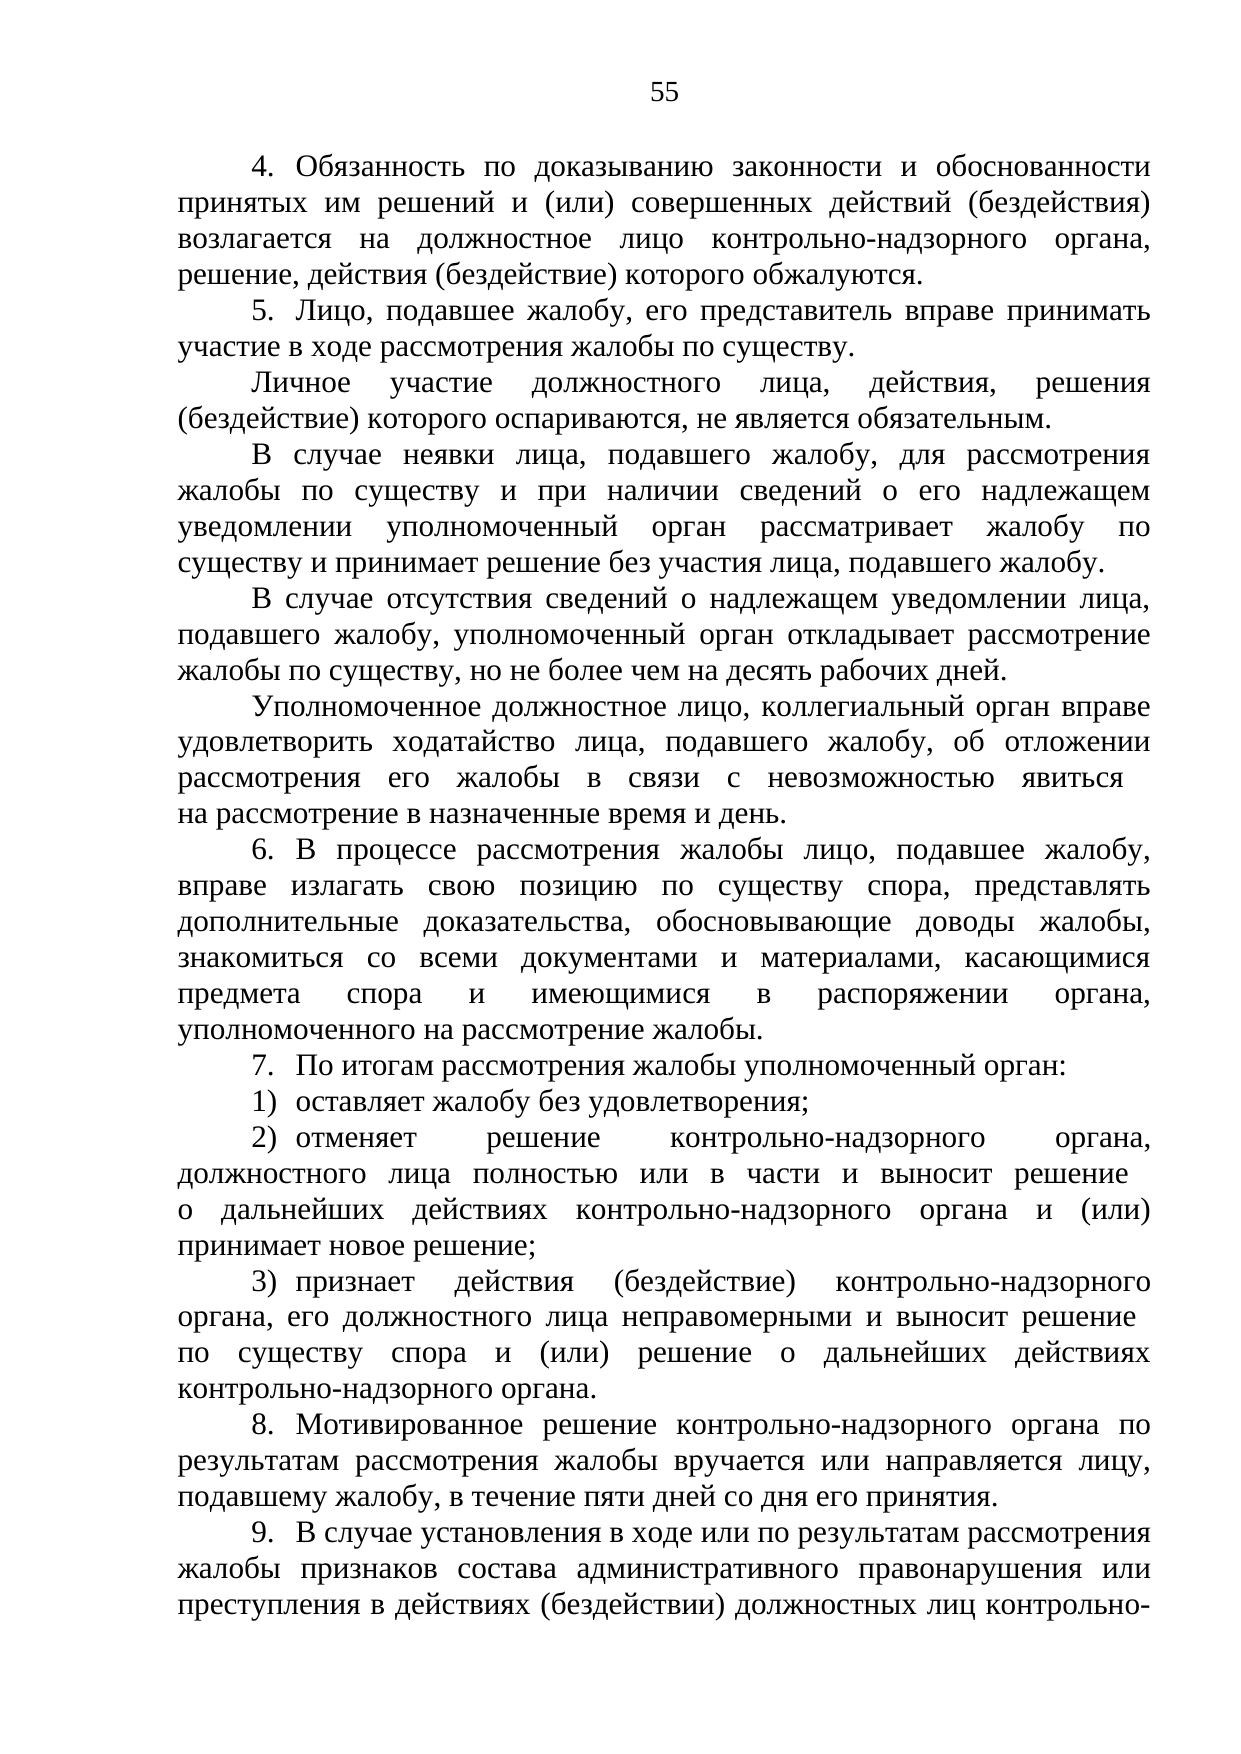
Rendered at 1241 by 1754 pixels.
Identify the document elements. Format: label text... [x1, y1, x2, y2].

text В случае неявки лица, подавшего жалобу, для рассмотрения жалобы по существу и при наличии сведений о его надлежащем уведомлении уполномоченный орган рассматривает жалобу по существу и принимает решение без участия лица, подавшего жалобу. [177, 435, 1152, 579]
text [177, 1513, 1152, 1621]
text 5. Лицо, подавшее жалобу, его представитель вправе принимать участие в ходе рассмотрения жалобы по существу. [177, 291, 1152, 363]
text Личное участие должностного лица, действия, решения (бездействие) которого оспариваются, не является обязательным. [177, 363, 1152, 435]
text 2) отменяет решение контрольно-надзорного органа, должностного лица полностью или в части и выносит решение о дальнейших действиях контрольно-надзорного органа и (или) принимает новое решение; [177, 1118, 1152, 1262]
text Уполномоченное должностное лицо, коллегиальный орган вправе удовлетворить ходатайство лица, подавшего жалобу, об отложении рассмотрения его жалобы в связи с невозможностью явиться на рассмотрение в назначенные время и день. [177, 687, 1152, 831]
text 7. По итогам рассмотрения жалобы уполномоченный орган: [177, 1046, 1152, 1082]
text 8. Мотивированное решение контрольно-надзорного органа по результатам рассмотрения жалобы вручается или направляется лицу, подавшему жалобу, в течение пяти дней со дня его принятия. [177, 1406, 1152, 1513]
text 1) оставляет жалобу без удовлетворения; [177, 1082, 1152, 1118]
text 4. Обязанность по доказыванию законности и обоснованности принятых им решений и (или) совершенных действий (бездействия) возлагается на должностное лицо контрольно-надзорного органа, решение, действия (бездействие) которого обжалуются. [177, 148, 1152, 291]
text В случае отсутствия сведений о надлежащем уведомлении лица, подавшего жалобу, уполномоченный орган откладывает рассмотрение жалобы по существу, но не более чем на десять рабочих дней. [177, 579, 1152, 687]
text 3) признает действия (бездействие) контрольно-надзорного органа, его должностного лица неправомерными и выносит решение по существу спора и (или) решение о дальнейших действиях контрольно-надзорного органа. [177, 1262, 1152, 1406]
text 6. В процессе рассмотрения жалобы лицо, подавшее жалобу, вправе излагать свою позицию по существу спора, представлять дополнительные доказательства, обосновывающие доводы жалобы, знакомиться со всеми документами и материалами, касающимися предмета спора и имеющимися в распоряжении органа, уполномоченного на рассмотрение жалобы. [177, 831, 1152, 1046]
